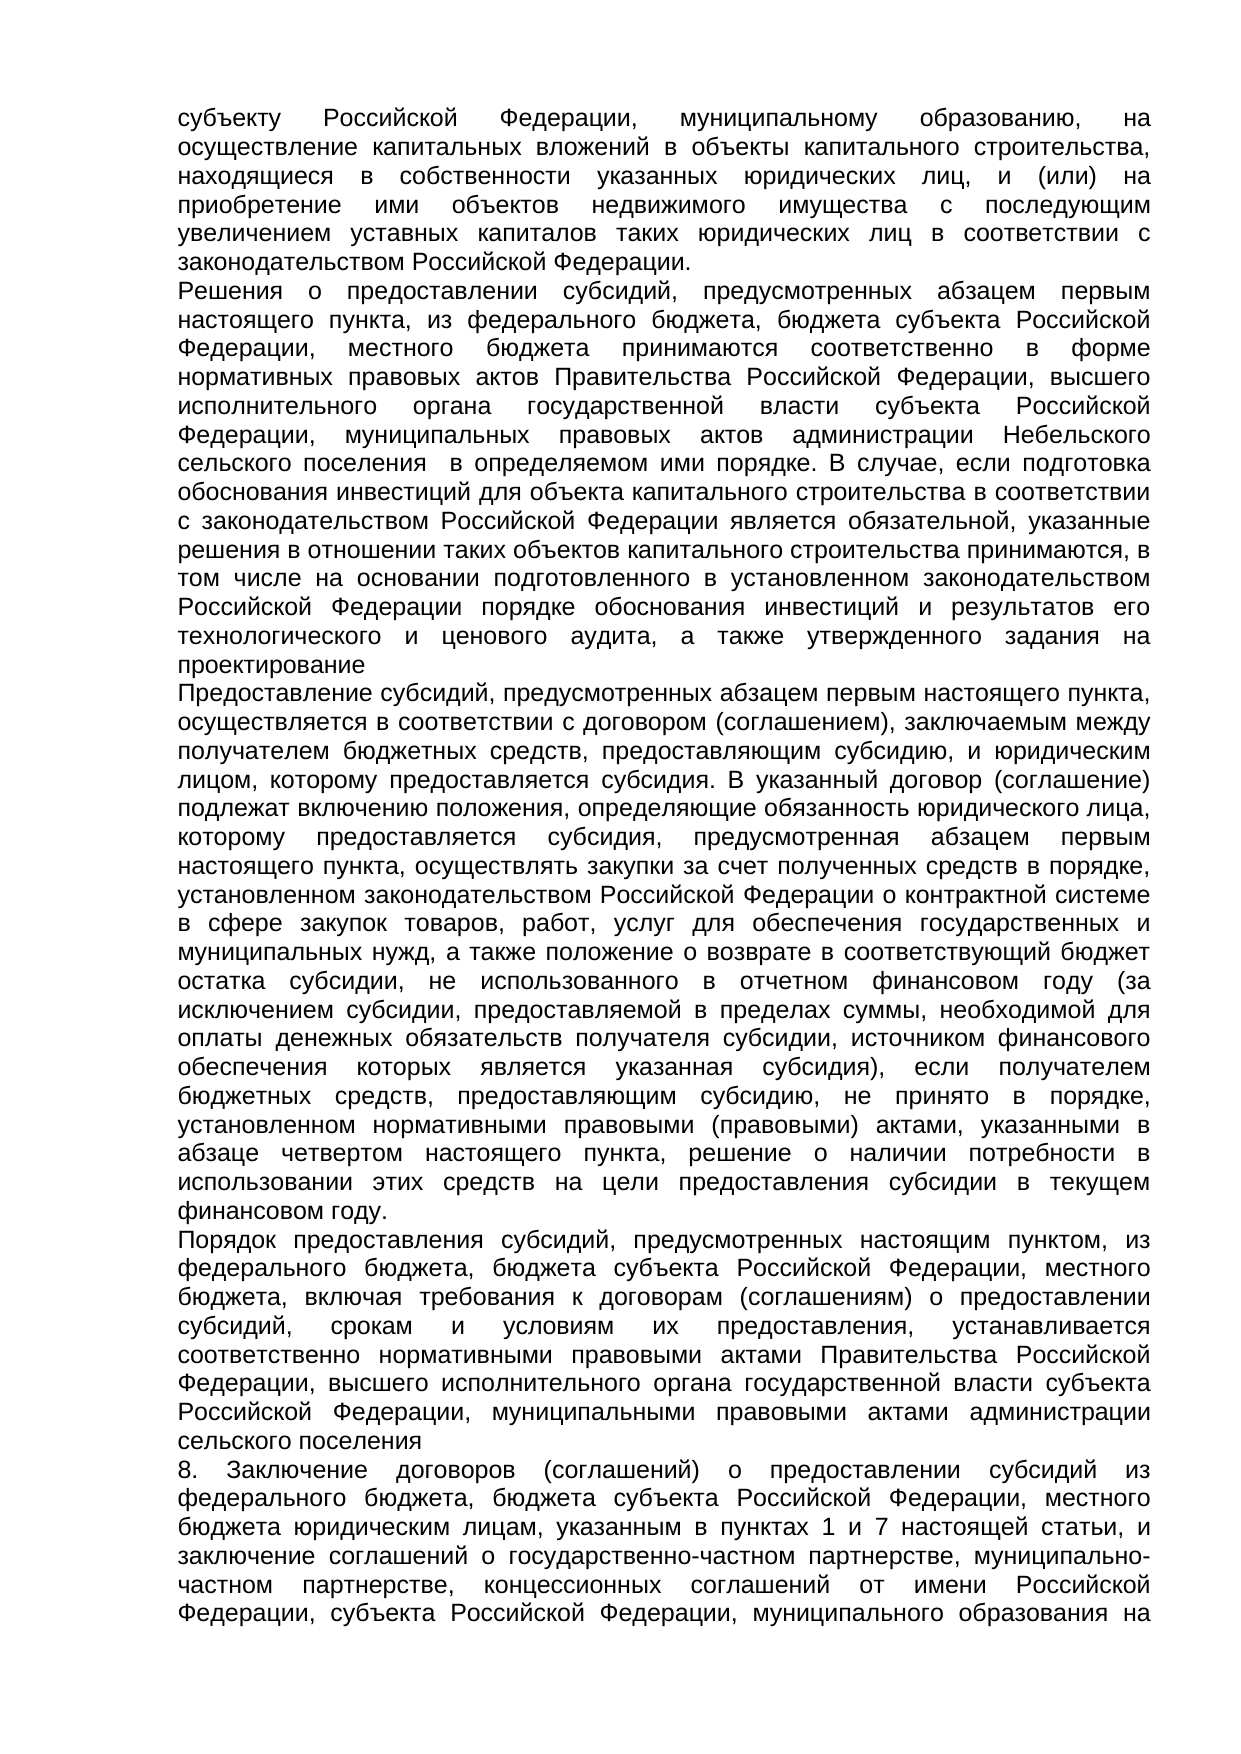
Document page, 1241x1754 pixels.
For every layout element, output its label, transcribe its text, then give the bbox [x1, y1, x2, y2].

text Порядок предоставления субсидий, предусмотренных настоящим пунктом, из федерального бюджета, бюджета субъекта Российской Федерации, местного бюджета, включая требования к договорам (соглашениям) о предоставлении субсидий, срокам и условиям их предоставления, устанавливается соответственно нормативными правовыми актами Правительства Российской Федерации, высшего исполнительного органа государственной власти субъекта Российской Федерации, муниципальными правовыми актами администрации сельского поселения [177, 1225, 1152, 1455]
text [177, 103, 1152, 276]
text Предоставление субсидий, предусмотренных абзацем первым настоящего пункта, осуществляется в соответствии с договором (соглашением), заключаемым между получателем бюджетных средств, предоставляющим субсидию, и юридическим лицом, которому предоставляется субсидия. В указанный договор (соглашение) подлежат включению положения, определяющие обязанность юридического лица, которому предоставляется субсидия, предусмотренная абзацем первым настоящего пункта, осуществлять закупки за счет полученных средств в порядке, установленном законодательством Российской Федерации о контрактной системе в сфере закупок товаров, работ, услуг для обеспечения государственных и муниципальных нужд, а также положение о возврате в соответствующий бюджет остатка субсидии, не использованного в отчетном финансовом году (за исключением субсидии, предоставляемой в пределах суммы, необходимой для оплаты денежных обязательств получателя субсидии, источником финансового обеспечения которых является указанная субсидия), если получателем бюджетных средств, предоставляющим субсидию, не принято в порядке, установленном нормативными правовыми (правовыми) актами, указанными в абзаце четвертом настоящего пункта, решение о наличии потребности в использовании этих средств на цели предоставления субсидии в текущем финансовом году. [177, 678, 1152, 1225]
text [177, 1455, 1152, 1627]
text Решения о предоставлении субсидий, предусмотренных абзацем первым настоящего пункта, из федерального бюджета, бюджета субъекта Российской Федерации, местного бюджета принимаются соответственно в форме нормативных правовых актов Правительства Российской Федерации, высшего исполнительного органа государственной власти субъекта Российской Федерации, муниципальных правовых актов администрации Небельского сельского поселения в определяемом ими порядке. В случае, если подготовка обоснования инвестиций для объекта капитального строительства в соответствии с законодательством Российской Федерации является обязательной, указанные решения в отношении таких объектов капитального строительства принимаются, в том числе на основании подготовленного в установленном законодательством Российской Федерации порядке обоснования инвестиций и результатов его технологического и ценового аудита, а также утвержденного задания на проектирование [177, 276, 1152, 678]
